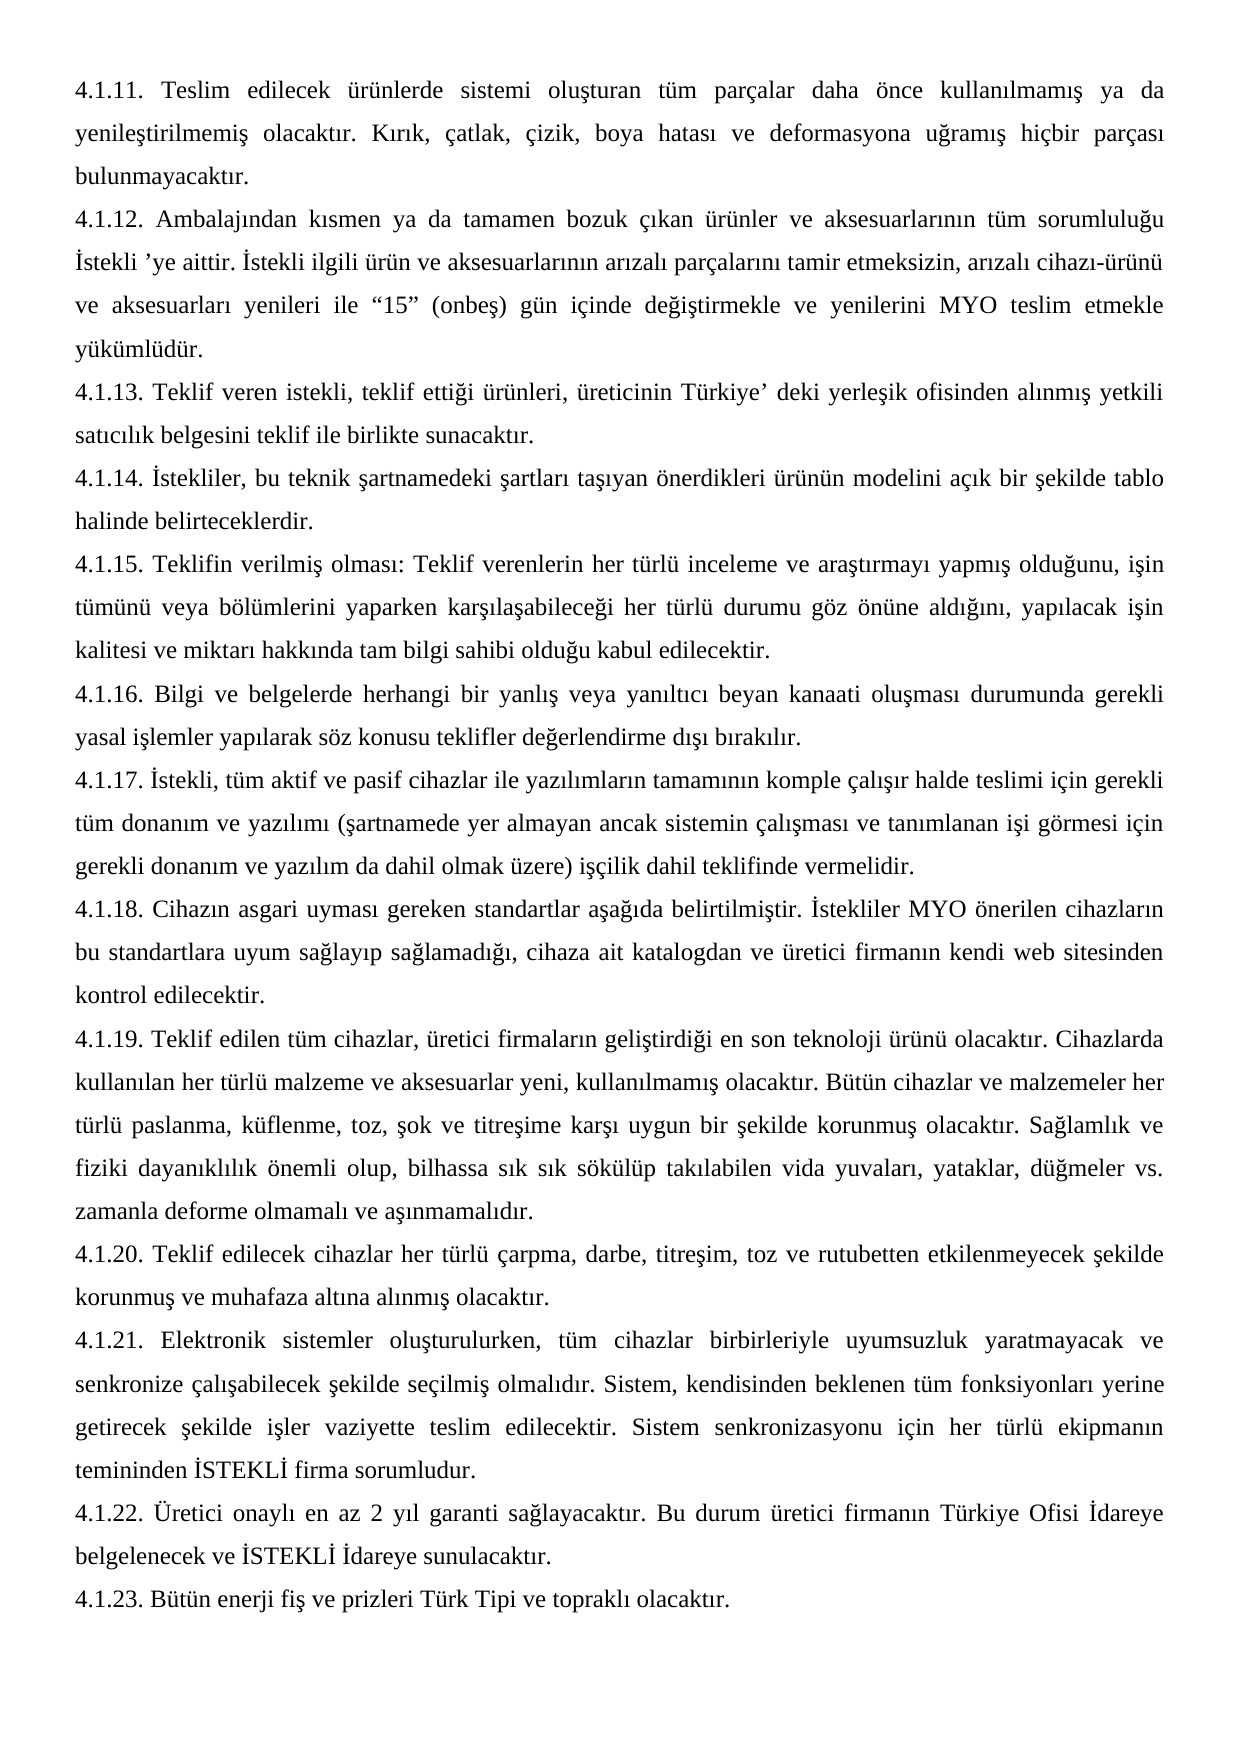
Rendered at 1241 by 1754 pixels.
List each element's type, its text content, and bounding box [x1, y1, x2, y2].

text 4.1.23. Bütün enerji fiş ve prizleri Türk Tipi ve topraklı olacaktır. [75, 1584, 1165, 1613]
text 4.1.11. Teslim edilecek ürünlerde sistemi oluşturan tüm parçalar daha önce kullanılmamış ya da yenileştirilmemiş olacaktır. Kırık, çatlak, çizik, boya hatası ve deformasyona uğramış hiçbir parçası bulunmayacaktır. [75, 75, 1165, 190]
text 4.1.19. Teklif edilen tüm cihazlar, üretici firmaların geliştirdiği en son teknoloji ürünü olacaktır. Cihazlarda kullanılan her türlü malzeme ve aksesuarlar yeni, kullanılmamış olacaktır. Bütün cihazlar ve malzemeler her türlü paslanma, küflenme, toz, şok ve titreşime karşı uygun bir şekilde korunmuş olacaktır. Sağlamlık ve fiziki dayanıklılık önemli olup, bilhassa sık sık sökülüp takılabilen vida yuvaları, yataklar, düğmeler vs. zamanla deforme olmamalı ve aşınmamalıdır. [75, 1024, 1165, 1225]
text 4.1.17. İstekli, tüm aktif ve pasif cihazlar ile yazılımların tamamının komple çalışır halde teslimi için gerekli tüm donanım ve yazılımı (şartnamede yer almayan ancak sistemin çalışması ve tanımlanan işi görmesi için gerekli donanım ve yazılım da dahil olmak üzere) işçilik dahil teklifinde vermelidir. [75, 765, 1165, 880]
text 4.1.15. Teklifin verilmiş olması: Teklif verenlerin her türlü inceleme ve araştırmayı yapmış olduğunu, işin tümünü veya bölümlerini yaparken karşılaşabileceği her türlü durumu göz önüne aldığını, yapılacak işin kalitesi ve miktarı hakkında tam bilgi sahibi olduğu kabul edilecektir. [75, 549, 1165, 664]
text 4.1.14. İstekliler, bu teknik şartnamedeki şartları taşıyan önerdikleri ürünün modelini açık bir şekilde tablo halinde belirteceklerdir. [75, 463, 1165, 535]
text 4.1.13. Teklif veren istekli, teklif ettiği ürünleri, üreticinin Türkiye’ deki yerleşik ofisinden alınmış yetkili satıcılık belgesini teklif ile birlikte sunacaktır. [75, 377, 1165, 449]
text 4.1.16. Bilgi ve belgelerde herhangi bir yanlış veya yanıltıcı beyan kanaati oluşması durumunda gerekli yasal işlemler yapılarak söz konusu teklifler değerlendirme dışı bırakılır. [75, 679, 1165, 751]
text 4.1.18. Cihazın asgari uyması gereken standartlar aşağıda belirtilmiştir. İstekliler MYO önerilen cihazların bu standartlara uyum sağlayıp sağlamadığı, cihaza ait katalogdan ve üretici firmanın kendi web sitesinden kontrol edilecektir. [75, 894, 1165, 1009]
text 4.1.20. Teklif edilecek cihazlar her türlü çarpma, darbe, titreşim, toz ve rutubetten etkilenmeyecek şekilde korunmuş ve muhafaza altına alınmış olacaktır. [75, 1239, 1165, 1311]
text 4.1.12. Ambalajından kısmen ya da tamamen bozuk çıkan ürünler ve aksesuarlarının tüm sorumluluğu İstekli ’ye aittir. İstekli ilgili ürün ve aksesuarlarının arızalı parçalarını tamir etmeksizin, arızalı cihazı-ürünü ve aksesuarları yenileri ile “15” (onbeş) gün içinde değiştirmekle ve yenilerini MYO teslim etmekle yükümlüdür. [75, 204, 1165, 362]
text 4.1.22. Üretici onaylı en az 2 yıl garanti sağlayacaktır. Bu durum üretici firmanın Türkiye Ofisi İdareye belgelenecek ve İSTEKLİ İdareye sunulacaktır. [75, 1498, 1165, 1570]
text 4.1.21. Elektronik sistemler oluşturulurken, tüm cihazlar birbirleriyle uyumsuzluk yaratmayacak ve senkronize çalışabilecek şekilde seçilmiş olmalıdır. Sistem, kendisinden beklenen tüm fonksiyonları yerine getirecek şekilde işler vaziyette teslim edilecektir. Sistem senkronizasyonu için her türlü ekipmanın temininden İSTEKLİ firma sorumludur. [75, 1326, 1165, 1484]
